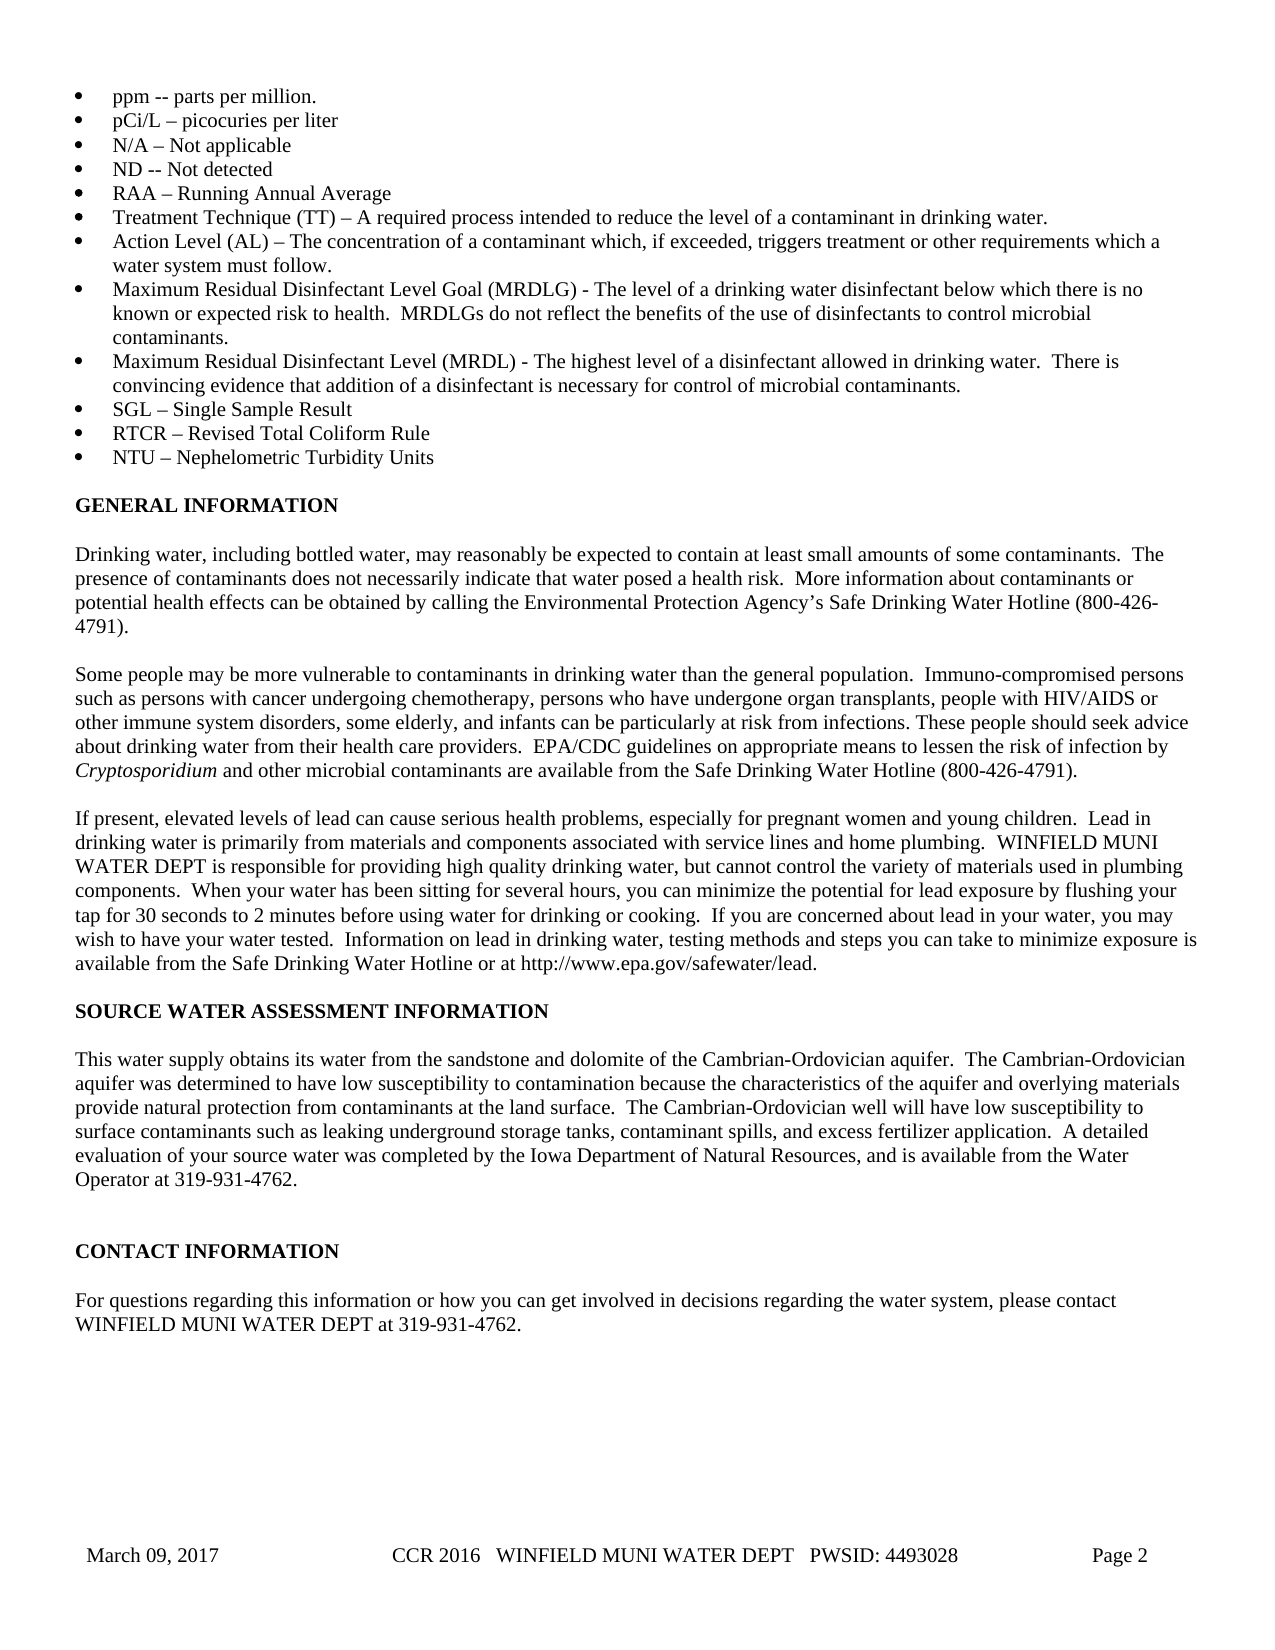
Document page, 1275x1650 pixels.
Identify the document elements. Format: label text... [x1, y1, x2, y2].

text GENERAL INFORMATION [75, 493, 1200, 517]
text Drinking water, including bottled water, may reasonably be expected to contain at least small amounts of some contaminants. The presence of contaminants does not necessarily indicate that water posed a health risk. More information about contaminants or potential health effects can be obtained by calling the Environmental Protection Agency’s Safe Drinking Water Hotline (800-426-4791). [75, 542, 1200, 638]
text For questions regarding this information or how you can get involved in decisions regarding the water system, please contact WINFIELD MUNI WATER DEPT at 319-931-4762. [75, 1287, 1200, 1336]
list Maximum Residual Disinfectant Level Goal (MRDLG) - The level of a drinking water disinfectant below which there is no known or expected risk to health. MRDLGs do not reflect the benefits of the use of disinfectants to control microbial contaminants. [75, 277, 1200, 349]
list Maximum Residual Disinfectant Level (MRDL) - The highest level of a disinfectant allowed in drinking water. There is convincing evidence that addition of a disinfectant is necessary for control of microbial contaminants. [75, 349, 1200, 397]
list SGL – Single Sample Result [75, 397, 1200, 421]
list N/A – Not applicable [75, 132, 1200, 157]
list ppm -- parts per million. [75, 84, 1200, 108]
subtitle CONTACT INFORMATION [75, 1239, 1200, 1263]
text Some people may be more vulnerable to contaminants in drinking water than the general population. Immuno-compromised persons such as persons with cancer undergoing chemotherapy, persons who have undergone organ transplants, people with HIV/AIDS or other immune system disorders, some elderly, and infants can be particularly at risk from infections. These people should seek advice about drinking water from their health care providers. EPA/CDC guidelines on appropriate means to lessen the risk of infection by Cryptosporidium and other microbial contaminants are available from the Safe Drinking Water Hotline (800-426-4791). [75, 662, 1200, 782]
list Action Level (AL) – The concentration of a contaminant which, if exceeded, triggers treatment or other requirements which a water system must follow. [75, 229, 1200, 277]
text SOURCE WATER ASSESSMENT INFORMATION [75, 999, 1200, 1023]
list RAA – Running Annual Average [75, 181, 1200, 205]
list pCi/L – picocuries per liter [75, 108, 1200, 132]
text If present, elevated levels of lead can cause serious health problems, especially for pregnant women and young children. Lead in drinking water is primarily from materials and components associated with service lines and home plumbing. WINFIELD MUNI WATER DEPT is responsible for providing high quality drinking water, but cannot control the variety of materials used in plumbing components. When your water has been sitting for several hours, you can minimize the potential for lead exposure by flushing your tap for 30 seconds to 2 minutes before using water for drinking or cooking. If you are concerned about lead in your water, you may wish to have your water tested. Information on lead in drinking water, testing methods and steps you can take to minimize exposure is available from the Safe Drinking Water Hotline or at http://www.epa.gov/safewater/lead. [75, 806, 1200, 975]
list Treatment Technique (TT) – A required process intended to reduce the level of a contaminant in drinking water. [75, 205, 1200, 229]
text This water supply obtains its water from the sandstone and dolomite of the Cambrian-Ordovician aquifer. The Cambrian-Ordovician aquifer was determined to have low susceptibility to contamination because the characteristics of the aquifer and overlying materials provide natural protection from contaminants at the land surface. The Cambrian-Ordovician well will have low susceptibility to surface contaminants such as leaking underground storage tanks, contaminant spills, and excess fertilizer application. A detailed evaluation of your source water was completed by the Iowa Department of Natural Resources, and is available from the Water Operator at 319-931-4762. [75, 1047, 1200, 1191]
list ND -- Not detected [75, 157, 1200, 181]
list RTCR – Revised Total Coliform Rule [75, 421, 1200, 445]
list NTU – Nephelometric Turbidity Units [75, 445, 1200, 469]
